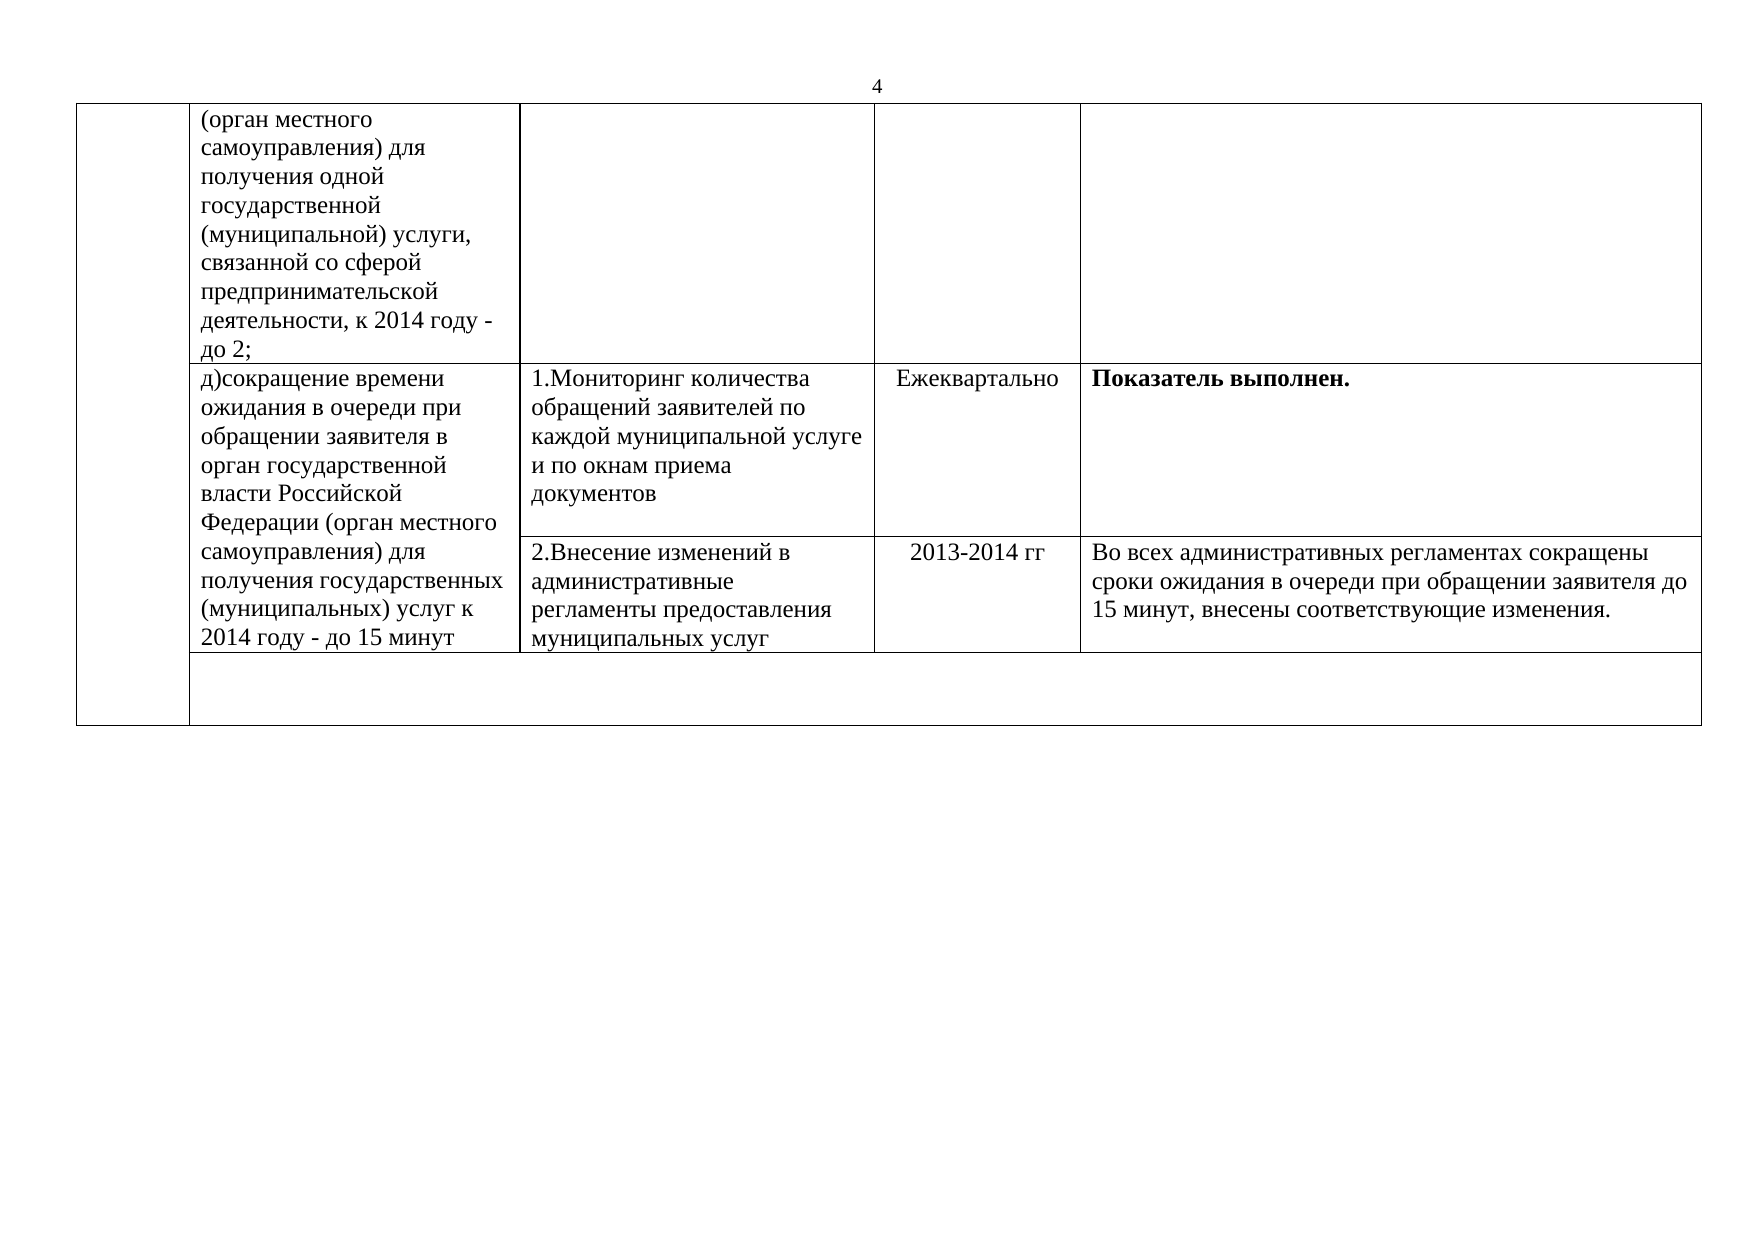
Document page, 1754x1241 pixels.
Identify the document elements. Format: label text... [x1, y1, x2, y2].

table_cell 2013-2014 гг [875, 537, 1080, 652]
table_cell [190, 653, 1701, 725]
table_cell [875, 104, 1080, 362]
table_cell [521, 104, 874, 362]
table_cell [190, 104, 519, 362]
table_cell 1.Мониторинг количества обращений заявителей по каждой муниципальной услуге и по окнам приема документов [521, 364, 874, 536]
table_cell Показатель выполнен. [1081, 364, 1701, 536]
table_cell Ежеквартально [875, 364, 1080, 536]
table_cell Во всех административных регламентах сокращены сроки ожидания в очереди при обращении заявителя до 15 минут, внесены соответствующие изменения. [1081, 537, 1701, 652]
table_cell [1081, 104, 1701, 362]
table_cell 2.Внесение изменений в административные регламенты предоставления муниципальных услуг [521, 537, 874, 652]
table_cell д)сокращение времени ожидания в очереди при обращении заявителя в орган государственной власти Российской Федерации (орган местного самоуправления) для получения государственных (муниципальных) услуг к 2014 году - до 15 минут [190, 364, 519, 652]
